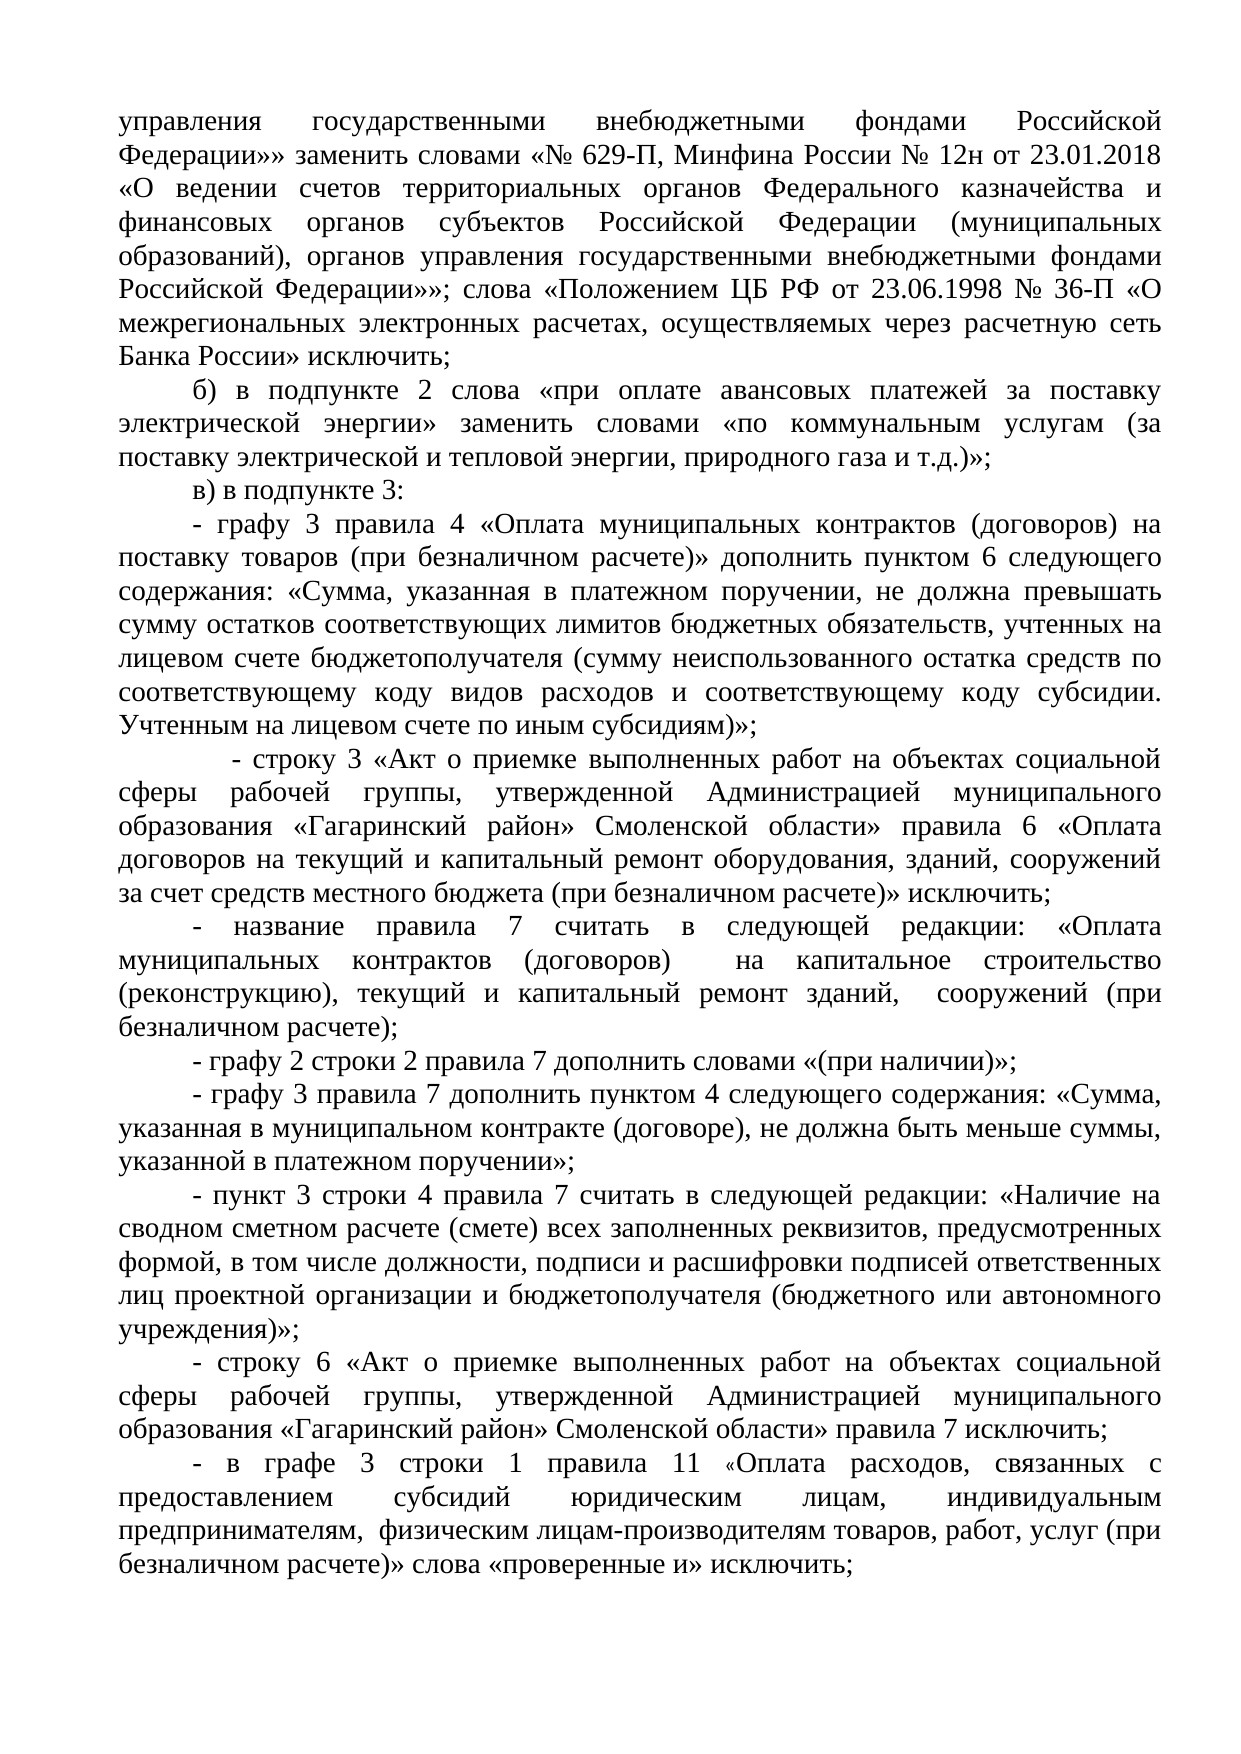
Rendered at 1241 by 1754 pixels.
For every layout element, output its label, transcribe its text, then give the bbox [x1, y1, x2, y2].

text - название правила 7 считать в следующей редакции: «Оплата муниципальных контрактов (договоров) на капитальное строительство (реконструкцию), текущий и капитальный ремонт зданий, сооружений (при безналичном расчете); [118, 908, 1162, 1043]
text - строку 3 «Акт о приемке выполненных работ на объектах социальной сферы рабочей группы, утвержденной Администрацией муниципального образования «Гагаринский район» Смоленской области» правила 6 «Оплата договоров на текущий и капитальный ремонт оборудования, зданий, сооружений за счет средств местного бюджета (при безналичном расчете)» исключить; [118, 741, 1162, 908]
text - строку 6 «Акт о приемке выполненных работ на объектах социальной сферы рабочей группы, утвержденной Администрацией муниципального образования «Гагаринский район» Смоленской области» правила 7 исключить; [118, 1344, 1162, 1445]
text - графу 3 правила 7 дополнить пунктом 4 следующего содержания: «Сумма, указанная в муниципальном контракте (договоре), не должна быть меньше суммы, указанной в платежном поручении»; [118, 1076, 1162, 1177]
text - пункт 3 строки 4 правила 7 считать в следующей редакции: «Наличие на сводном сметном расчете (смете) всех заполненных реквизитов, предусмотренных формой, в том числе должности, подписи и расшифровки подписей ответственных лиц проектной организации и бюджетополучателя (бюджетного или автономного учреждения)»; [118, 1177, 1162, 1344]
text - графу 2 строки 2 правила 7 дополнить словами «(при наличии)»; [118, 1043, 1162, 1076]
text в) в подпункте 3: [118, 472, 1162, 506]
text - в графе 3 строки 1 правила 11 «Оплата расходов, связанных с предоставлением субсидий юридическим лицам, индивидуальным предпринимателям, физическим лицам-производителям товаров, работ, услуг (при безналичном расчете)» слова «проверенные и» исключить; [118, 1445, 1162, 1579]
text б) в подпункте 2 слова «при оплате авансовых платежей за поставку электрической энергии» заменить словами «по коммунальным услугам (за поставку электрической и тепловой энергии, природного газа и т.д.)»; [118, 372, 1162, 472]
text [118, 103, 1162, 372]
text - графу 3 правила 4 «Оплата муниципальных контрактов (договоров) на поставку товаров (при безналичном расчете)» дополнить пунктом 6 следующего содержания: «Сумма, указанная в платежном поручении, не должна превышать сумму остатков соответствующих лимитов бюджетных обязательств, учтенных на лицевом счете бюджетополучателя (сумму неиспользованного остатка средств по соответствующему коду видов расходов и соответствующему коду субсидии. Учтенным на лицевом счете по иным субсидиям)»; [118, 506, 1162, 741]
